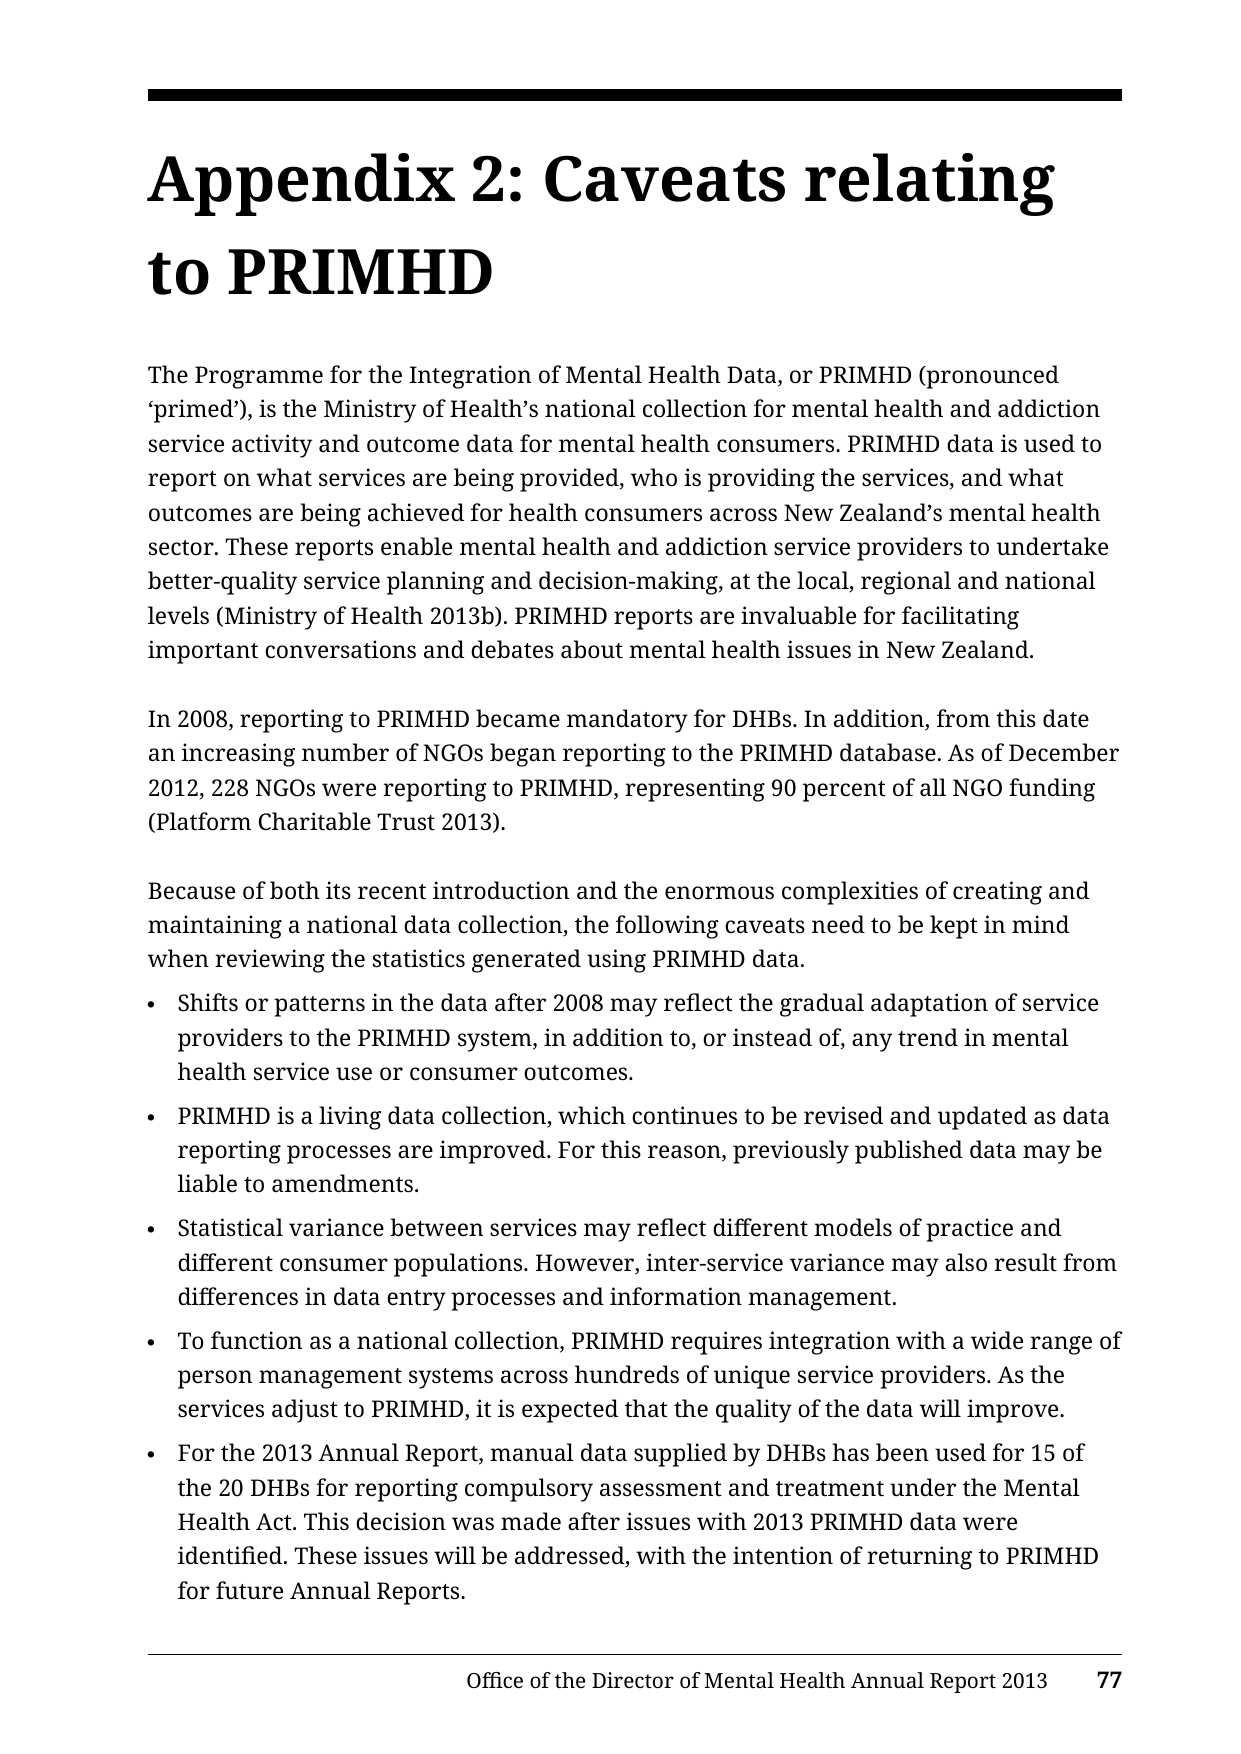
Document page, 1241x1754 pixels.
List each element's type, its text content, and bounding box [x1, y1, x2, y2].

text Because of both its recent introduction and the enormous complexities of creating and maintaining a national data collection, the following caveats need to be kept in mind when reviewing the statistics generated using PRIMHD data. [148, 875, 1122, 975]
text PRIMHD is a living data collection, which continues to be revised and updated as data reporting processes are improved. For this reason, previously published data may be liable to amendments. [148, 1100, 1122, 1200]
text For the 2013 Annual Report, manual data supplied by DHBs has been used for 15 of the 20 DHBs for reporting compulsory assessment and treatment under the Mental Health Act. This decision was made after issues with 2013 PRIMHD data were identified. These issues will be addressed, with the intention of returning to PRIMHD for future Annual Reports. [148, 1437, 1122, 1606]
text Statistical variance between services may reflect different models of practice and different consumer populations. However, inter-service variance may also result from differences in data entry processes and information management. [148, 1212, 1122, 1312]
text To function as a national collection, PRIMHD requires integration with a wide range of person management systems across hundreds of unique service providers. As the services adjust to PRIMHD, it is expected that the quality of the data will improve. [148, 1325, 1122, 1425]
text Shifts or patterns in the data after 2008 may reflect the gradual adaptation of service providers to the PRIMHD system, in addition to, or instead of, any trend in mental health service use or consumer outcomes. [148, 987, 1122, 1087]
text The Programme for the Integration of Mental Health Data, or PRIMHD (pronounced ‘primed’), is the Ministry of Health’s national collection for mental health and addiction service activity and outcome data for mental health consumers. PRIMHD data is used to report on what services are being provided, who is providing the services, and what outcomes are being achieved for health consumers across New Zealand’s mental health sector. These reports enable mental health and addiction service providers to undertake better-quality service planning and decision-making, at the local, regional and national levels (Ministry of Health 2013b). PRIMHD reports are invaluable for facilitating important conversations and debates about mental health issues in New Zealand. [148, 359, 1122, 665]
subtitle Appendix 2: Caveats relating to PRIMHD [148, 101, 1122, 313]
text In 2008, reporting to PRIMHD became mandatory for DHBs. In addition, from this date an increasing number of NGOs began reporting to the PRIMHD database. As of December 2012, 228 NGOs were reporting to PRIMHD, representing 90 percent of all NGO funding (Platform Charitable Trust 2013). [148, 703, 1122, 837]
